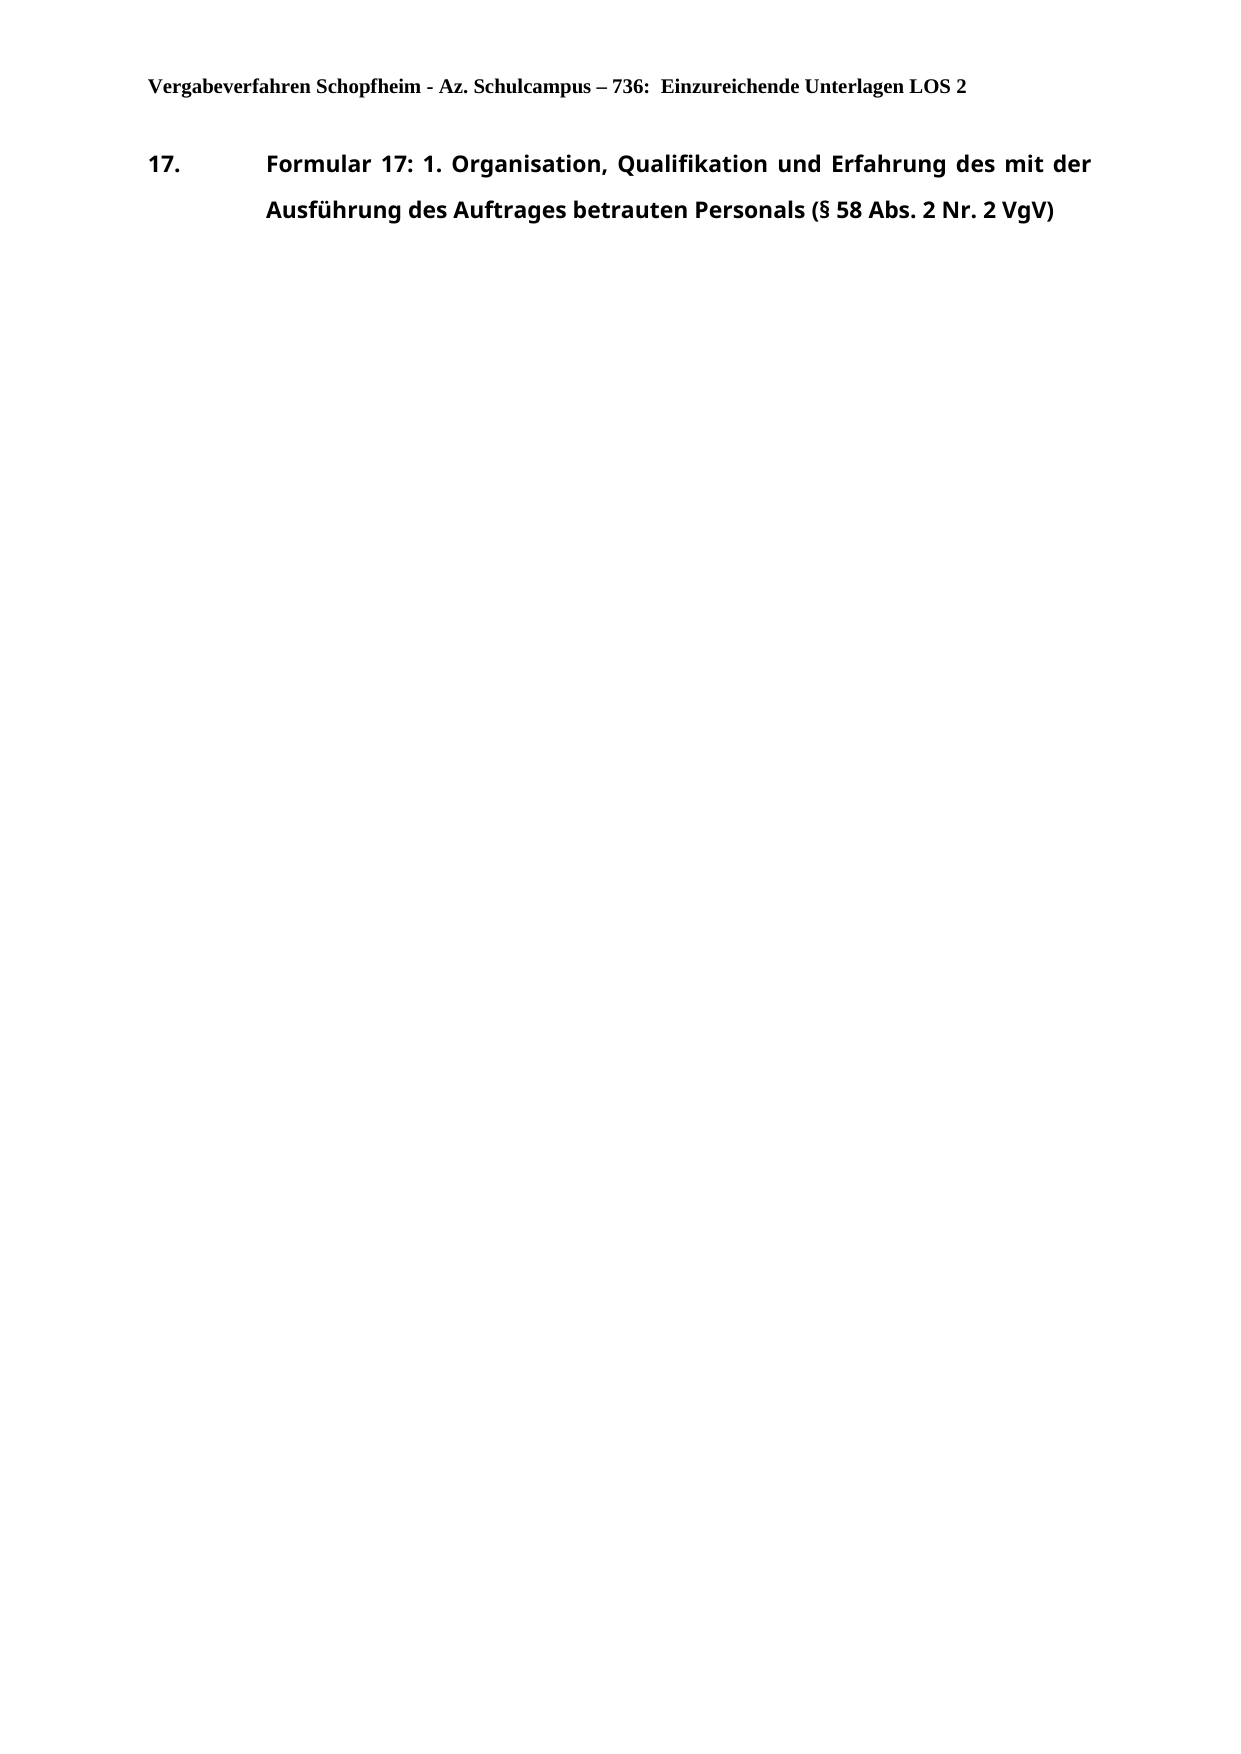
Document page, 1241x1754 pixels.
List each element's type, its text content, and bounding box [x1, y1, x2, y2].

subtitle Formular 17: 1. Organisation, Qualifikation und Erfahrung des mit der Ausführung des Auftrages betrauten Personals (§ 58 Abs. 2 Nr. 2 VgV) [148, 148, 1093, 226]
